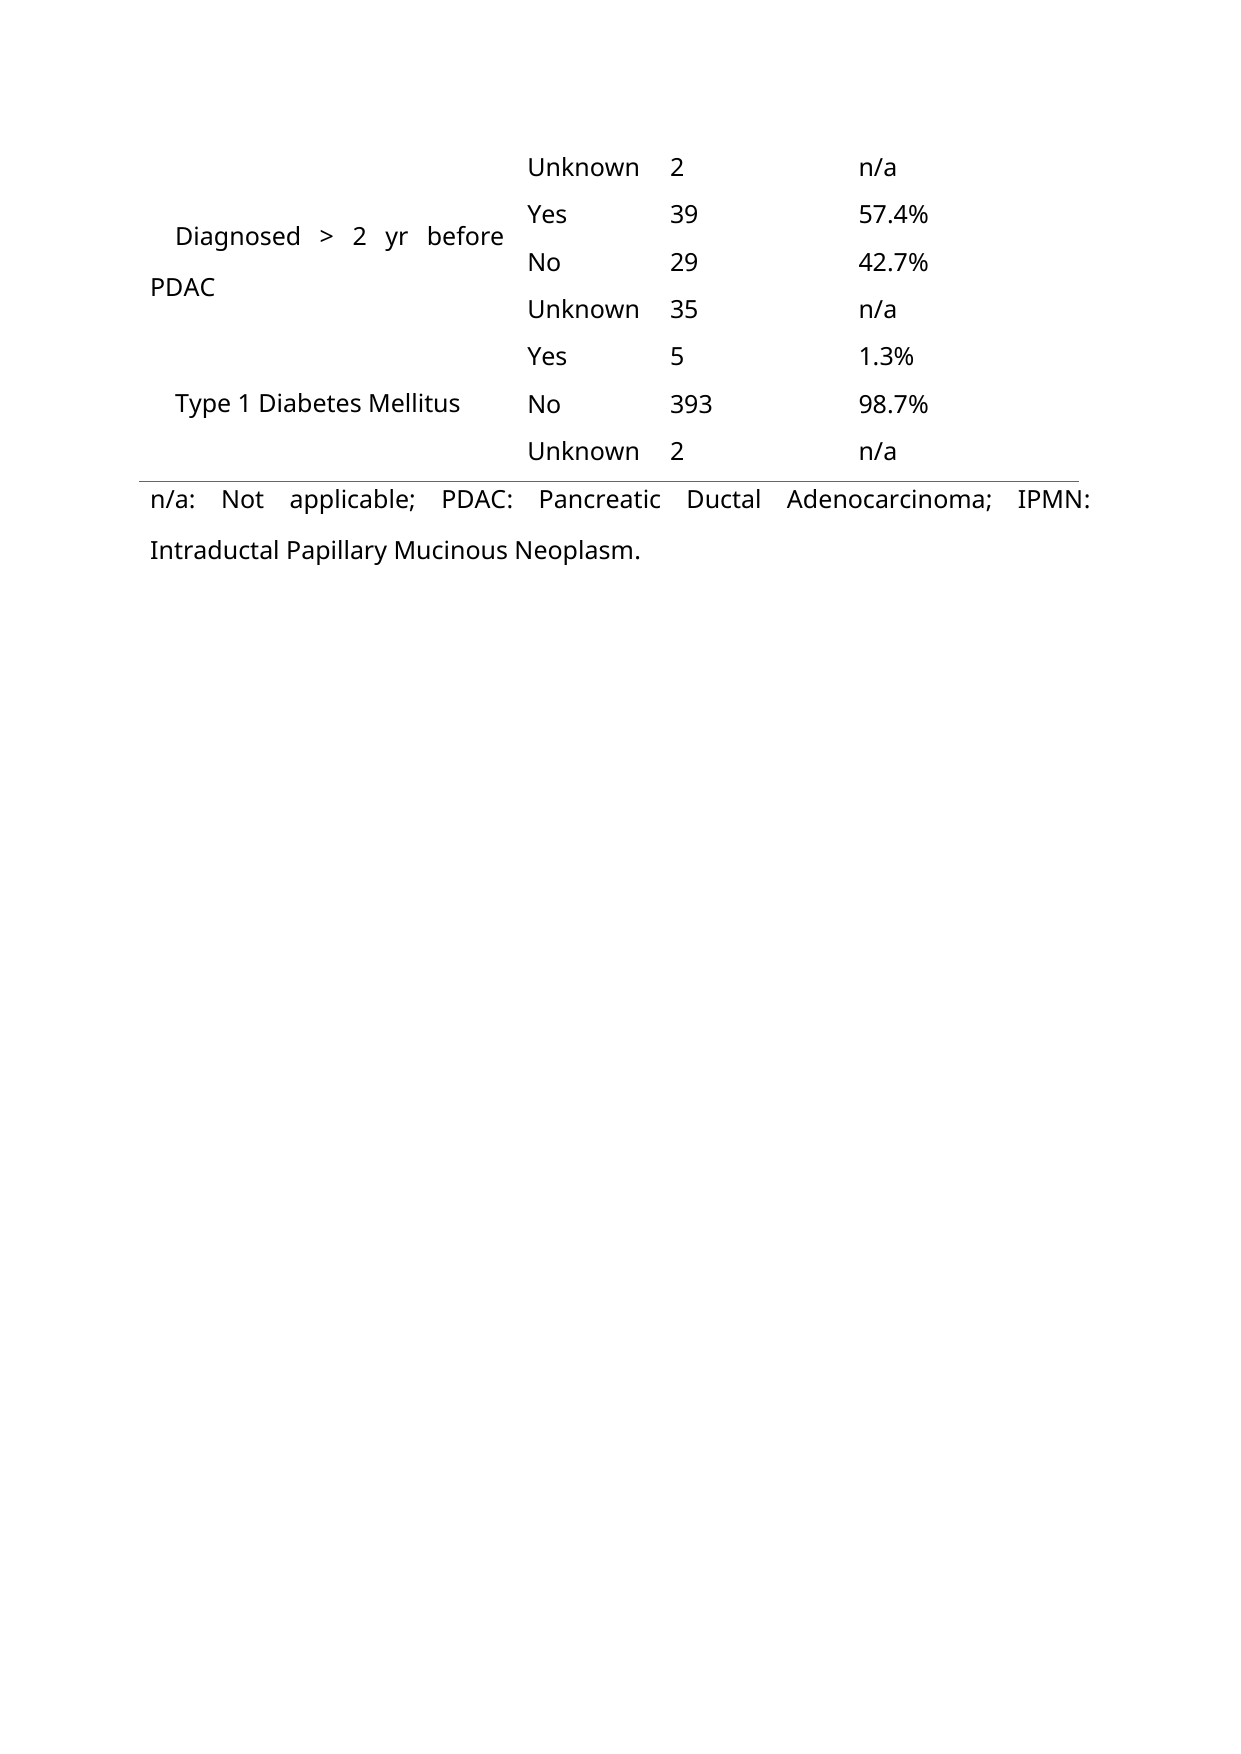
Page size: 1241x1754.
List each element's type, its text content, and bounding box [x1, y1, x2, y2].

table_cell 393 [659, 386, 847, 434]
table_cell n/a [847, 292, 1079, 339]
table_cell 57.4% [847, 197, 1079, 244]
table_cell Yes [516, 339, 658, 386]
table_cell No [516, 244, 658, 292]
table_cell 35 [659, 292, 847, 339]
table_cell No [516, 386, 658, 434]
table_cell 42.7% [847, 244, 1079, 292]
table_cell Diagnosed > 2 yr before PDAC [139, 197, 516, 339]
table_cell Unknown [516, 434, 658, 481]
table_cell 5 [659, 339, 847, 386]
table_cell 2 [659, 150, 847, 197]
table_cell 29 [659, 244, 847, 292]
table_cell 1.3% [847, 339, 1079, 386]
table_cell Unknown [516, 150, 658, 197]
table_cell Unknown [516, 292, 658, 339]
table_cell Yes [516, 197, 658, 244]
table_cell 2 [659, 434, 847, 481]
table_cell 39 [659, 197, 847, 244]
table_cell n/a [847, 150, 1079, 197]
table_cell n/a [847, 434, 1079, 481]
table_cell 98.7% [847, 386, 1079, 434]
text n/a: not applicable; PDAC: Pancreatic Ductal Adenocarcinoma; IPMN: Intraductal Papillary Mucinous Neoplasm. [150, 481, 1090, 566]
table_cell Type 1 Diabetes Mellitus [139, 339, 516, 481]
